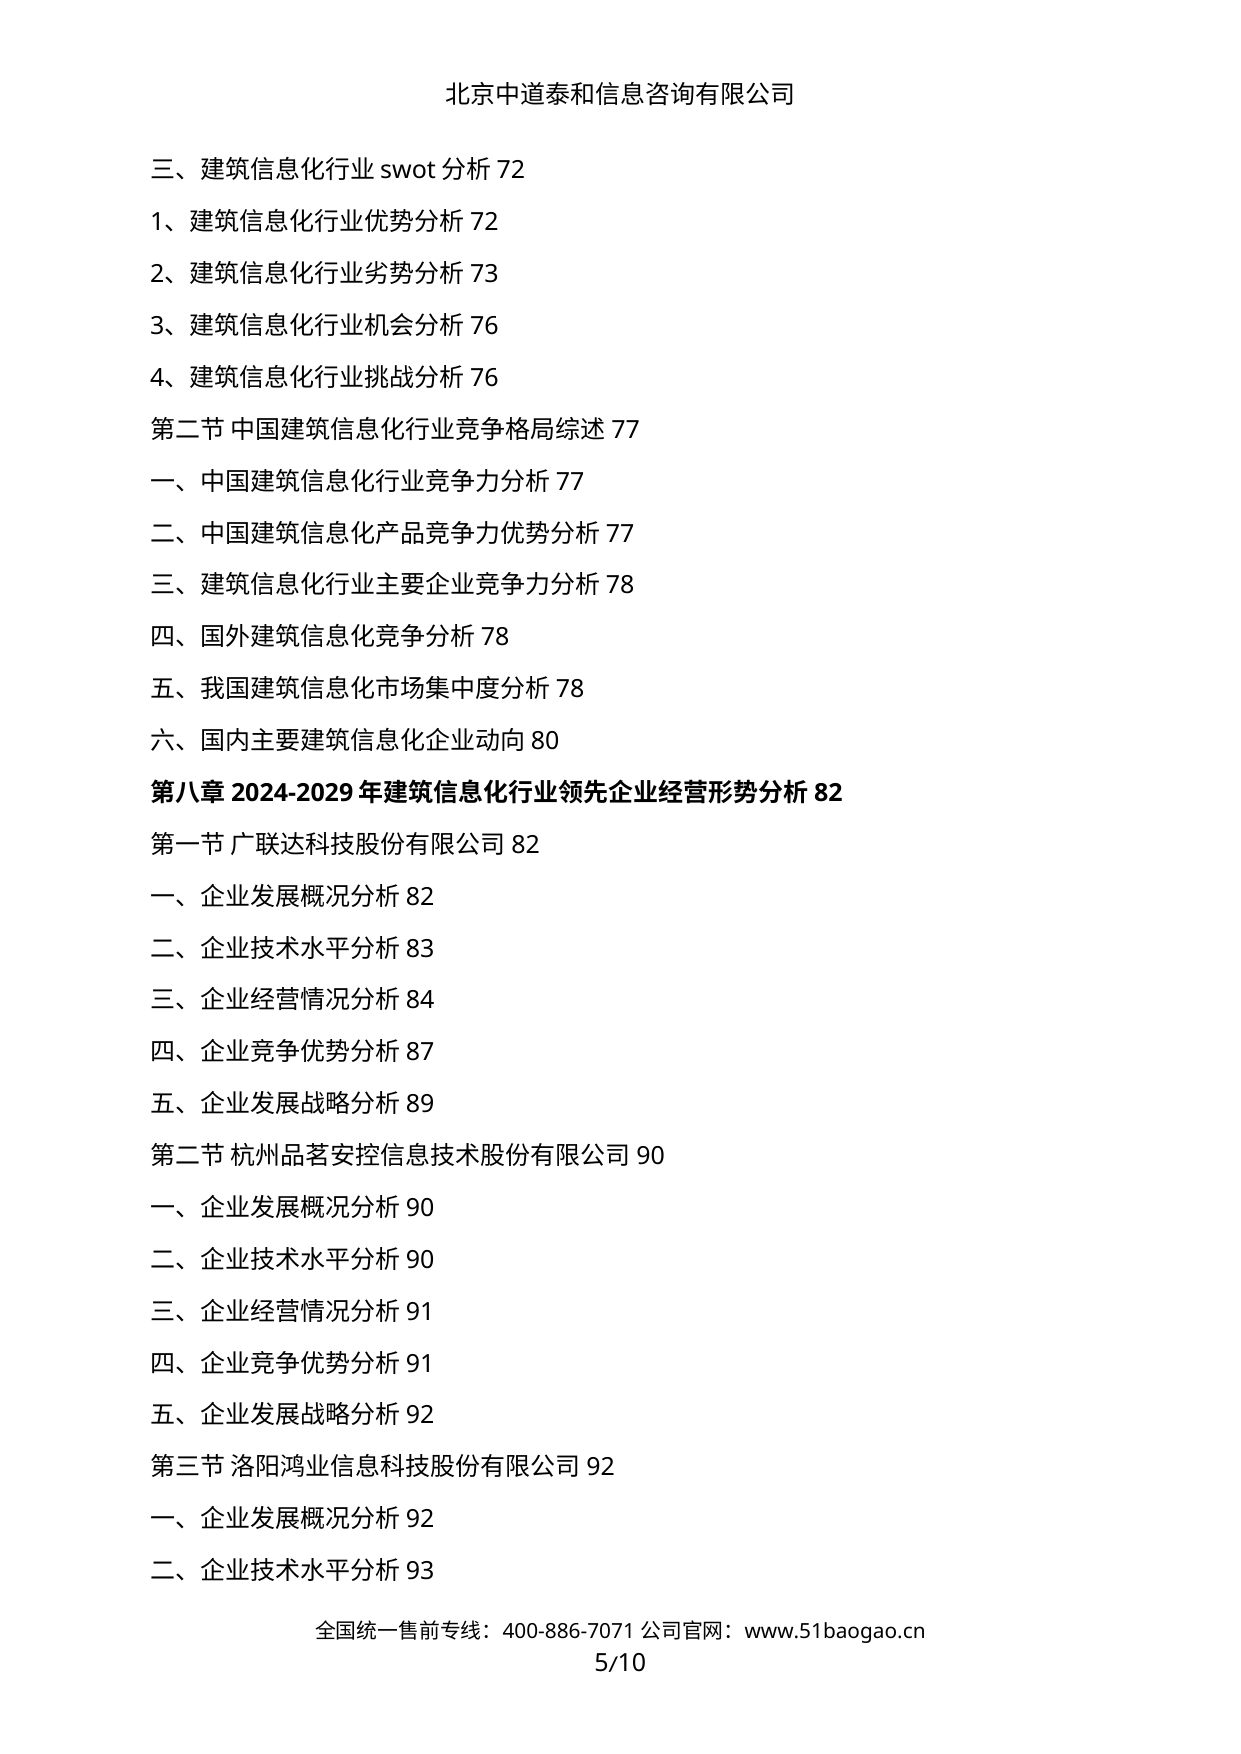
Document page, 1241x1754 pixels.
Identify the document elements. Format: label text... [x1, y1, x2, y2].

text 六、国内主要建筑信息化企业动向 80 [150, 721, 1090, 757]
text 1、建筑信息化行业优势分析 72 [150, 202, 1090, 238]
text 第三节 洛阳鸿业信息科技股份有限公司 92 [150, 1447, 1090, 1483]
text 第二节 中国建筑信息化行业竞争格局综述 77 [150, 409, 1090, 446]
text 一、企业发展概况分析 90 [150, 1187, 1090, 1224]
text 五、企业发展战略分析 92 [150, 1395, 1090, 1431]
text 三、企业经营情况分析 84 [150, 980, 1090, 1016]
text 四、国外建筑信息化竞争分析 78 [150, 617, 1090, 653]
text 第一节 广联达科技股份有限公司 82 [150, 824, 1090, 861]
text 四、企业竞争优势分析 91 [150, 1343, 1090, 1379]
text 第二节 杭州品茗安控信息技术股份有限公司 90 [150, 1136, 1090, 1172]
text 三、建筑信息化行业主要企业竞争力分析 78 [150, 565, 1090, 601]
text 五、企业发展战略分析 89 [150, 1084, 1090, 1120]
text 第八章 2024-2029年建筑信息化行业领先企业经营形势分析 82 [150, 772, 1090, 809]
text 四、企业竞争优势分析 87 [150, 1032, 1090, 1068]
text 一、企业发展概况分析 82 [150, 876, 1090, 912]
text 一、中国建筑信息化行业竞争力分析 77 [150, 461, 1090, 497]
text 三、建筑信息化行业swot分析 72 [150, 150, 1090, 186]
text 五、我国建筑信息化市场集中度分析 78 [150, 669, 1090, 705]
text 二、企业技术水平分析 90 [150, 1239, 1090, 1276]
text 三、企业经营情况分析 91 [150, 1291, 1090, 1327]
text 3、建筑信息化行业机会分析 76 [150, 306, 1090, 342]
text 4、建筑信息化行业挑战分析 76 [150, 357, 1090, 394]
text 一、企业发展概况分析 92 [150, 1499, 1090, 1535]
text 二、企业技术水平分析 83 [150, 928, 1090, 964]
text 2、建筑信息化行业劣势分析 73 [150, 254, 1090, 290]
text 二、企业技术水平分析 93 [150, 1551, 1090, 1587]
text 二、中国建筑信息化产品竞争力优势分析 77 [150, 513, 1090, 549]
